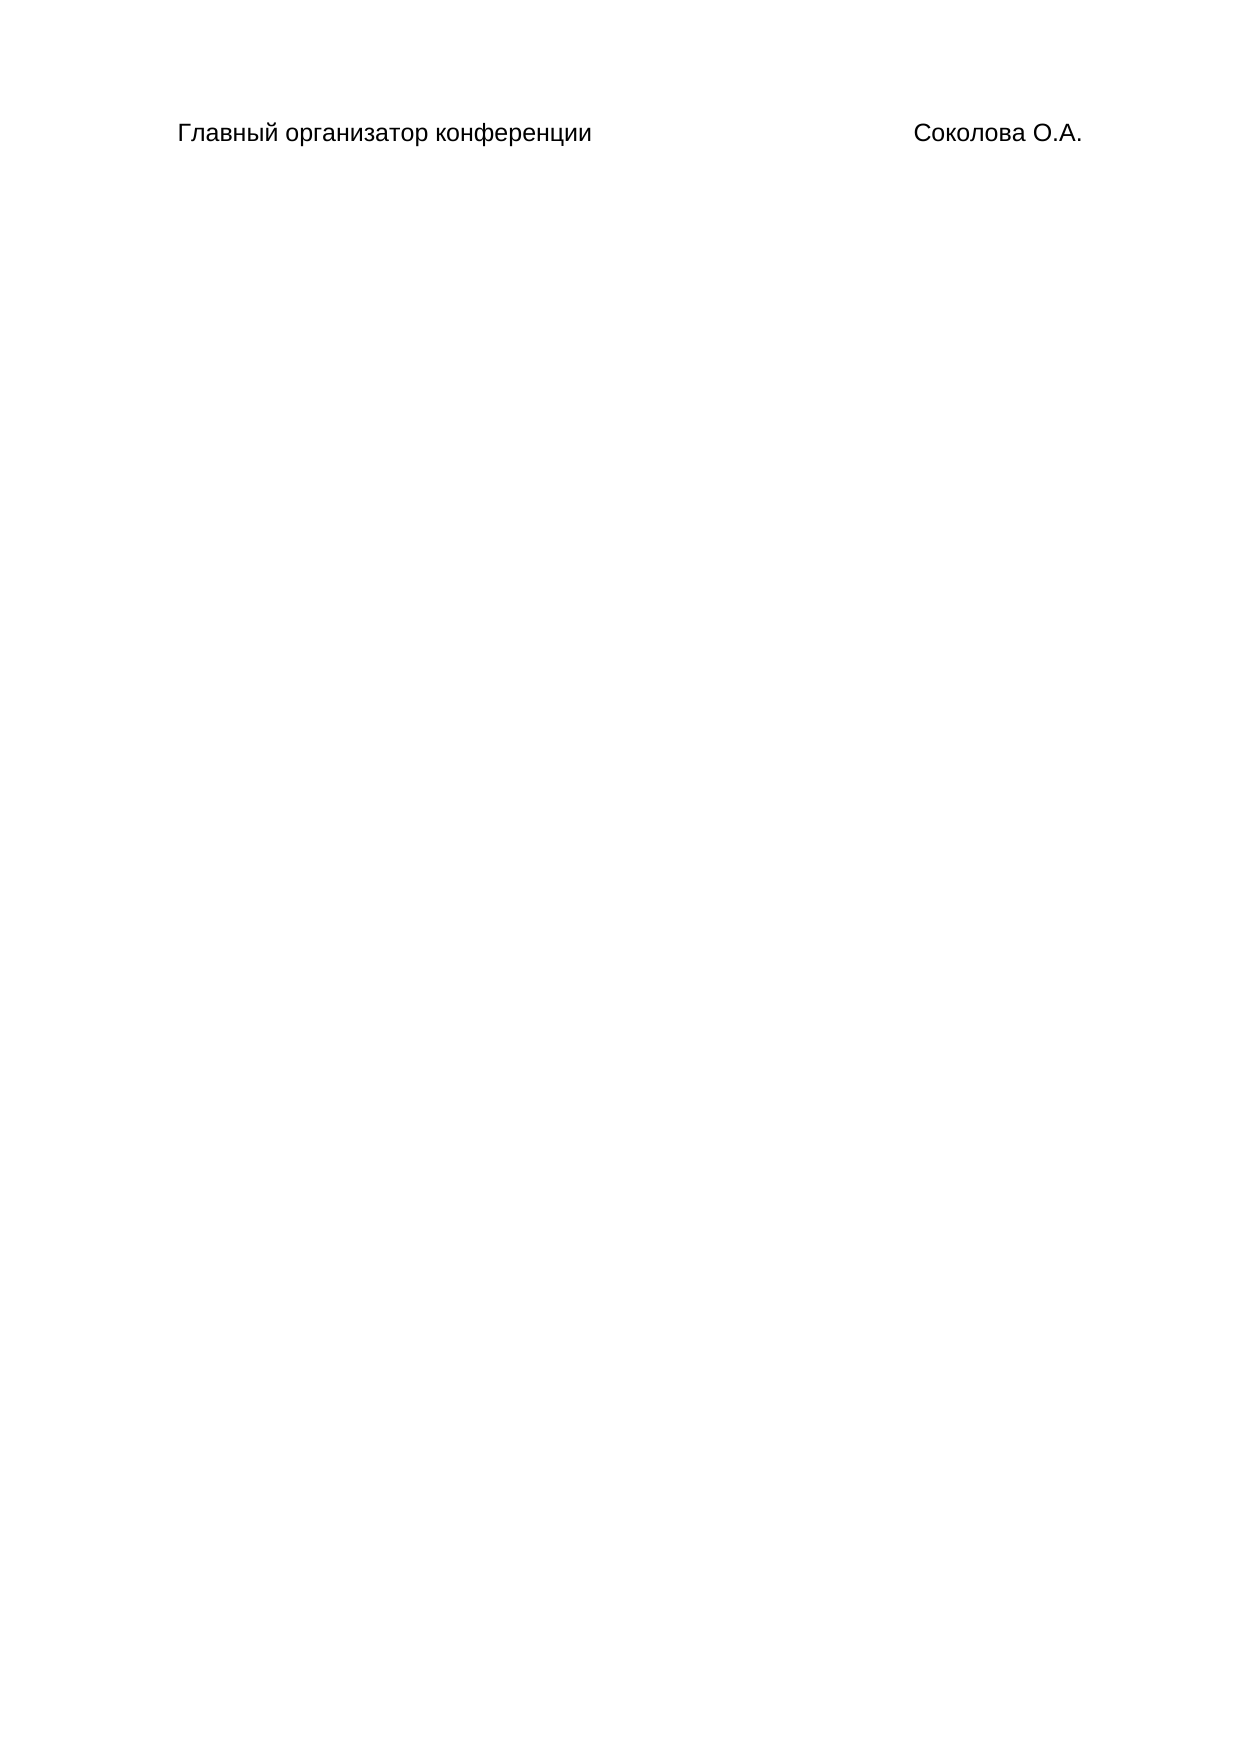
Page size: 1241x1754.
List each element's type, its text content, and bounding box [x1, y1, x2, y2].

text Главный организатор конференции Соколова О.А. [177, 118, 1152, 176]
